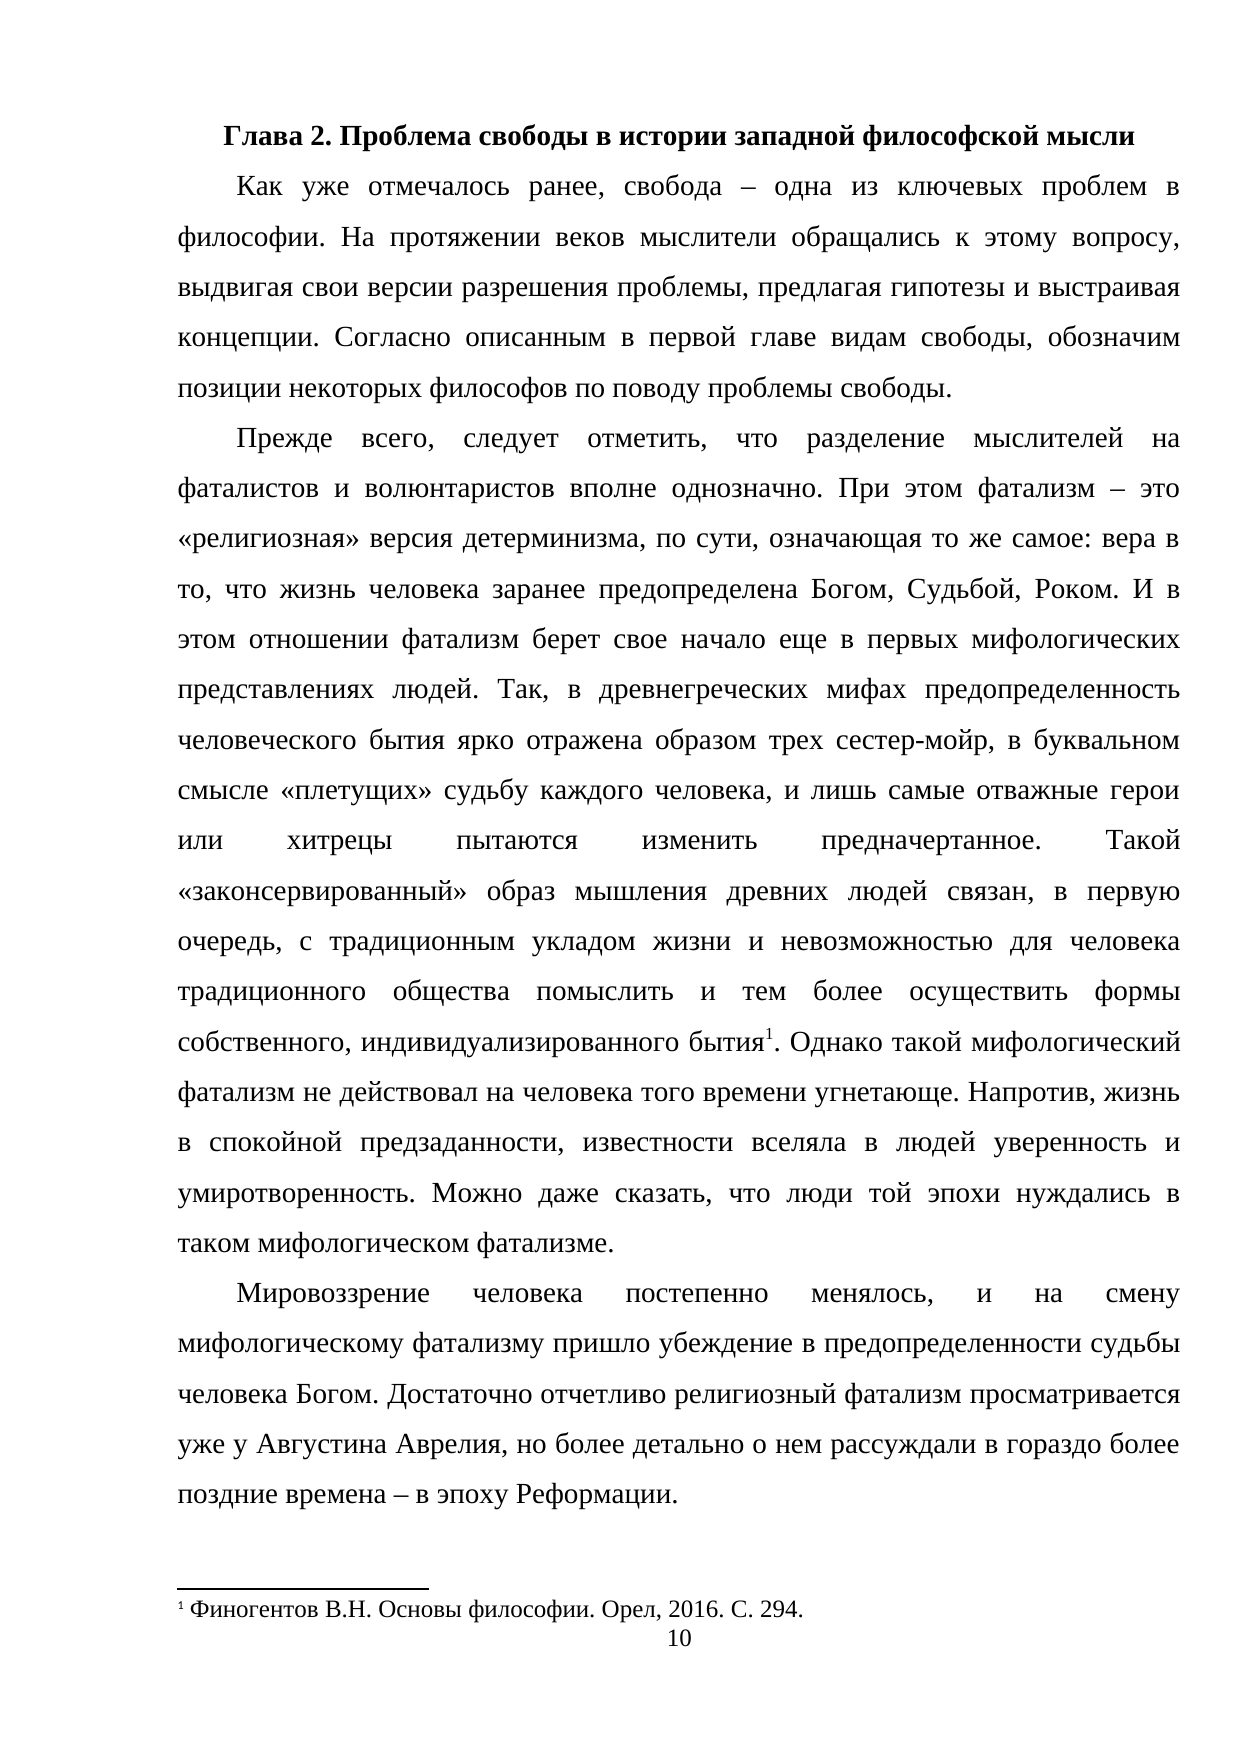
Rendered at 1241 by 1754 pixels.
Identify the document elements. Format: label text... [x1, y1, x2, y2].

text Глава 2. Проблема свободы в истории западной философской мысли [177, 118, 1181, 152]
text Мировоззрение человека постепенно менялось, и на смену мифологическому фатализму пришло убеждение в предопределенности судьбы человека Богом. Достаточно отчетливо религиозный фатализм просматривается уже у Августина Аврелия, но более детально о нем рассуждали в гораздо более поздние времена – в эпоху Реформации. [177, 1275, 1181, 1510]
text Как уже отмечалось ранее, свобода – одна из ключевых проблем в философии. На протяжении веков мыслители обращались к этому вопросу, выдвигая свои версии разрешения проблемы, предлагая гипотезы и выстраивая концепции. Согласно описанным в первой главе видам свободы, обозначим позиции некоторых философов по поводу проблемы свободы. [177, 168, 1181, 403]
text Прежде всего, следует отметить, что разделение мыслителей на фаталистов и волюнтаристов вполне однозначно. При этом фатализм – это «религиозная» версия детерминизма, по сути, означающая то же самое: вера в то, что жизнь человека заранее предопределена Богом, Судьбой, Роком. И в этом отношении фатализм берет свое начало еще в первых мифологических представлениях людей. Так, в древнегреческих мифах предопределенность человеческого бытия ярко отражена образом трех сестер-мойр, в буквальном смысле «плетущих» судьбу каждого человека, и лишь самые отважные герои или хитрецы пытаются изменить предначертанное. Такой «законсервированный» образ мышления древних людей связан, в первую очередь, с традиционным укладом жизни и невозможностью для человека традиционного общества помыслить и тем более осуществить формы собственного, индивидуализированного бытия. Однако такой мифологический фатализм не действовал на человека того времени угнетающе. Напротив, жизнь в спокойной предзаданности, известности вселяла в людей уверенность и умиротворенность. Можно даже сказать, что люди той эпохи нуждались в таком мифологическом фатализме. [177, 420, 1181, 1258]
